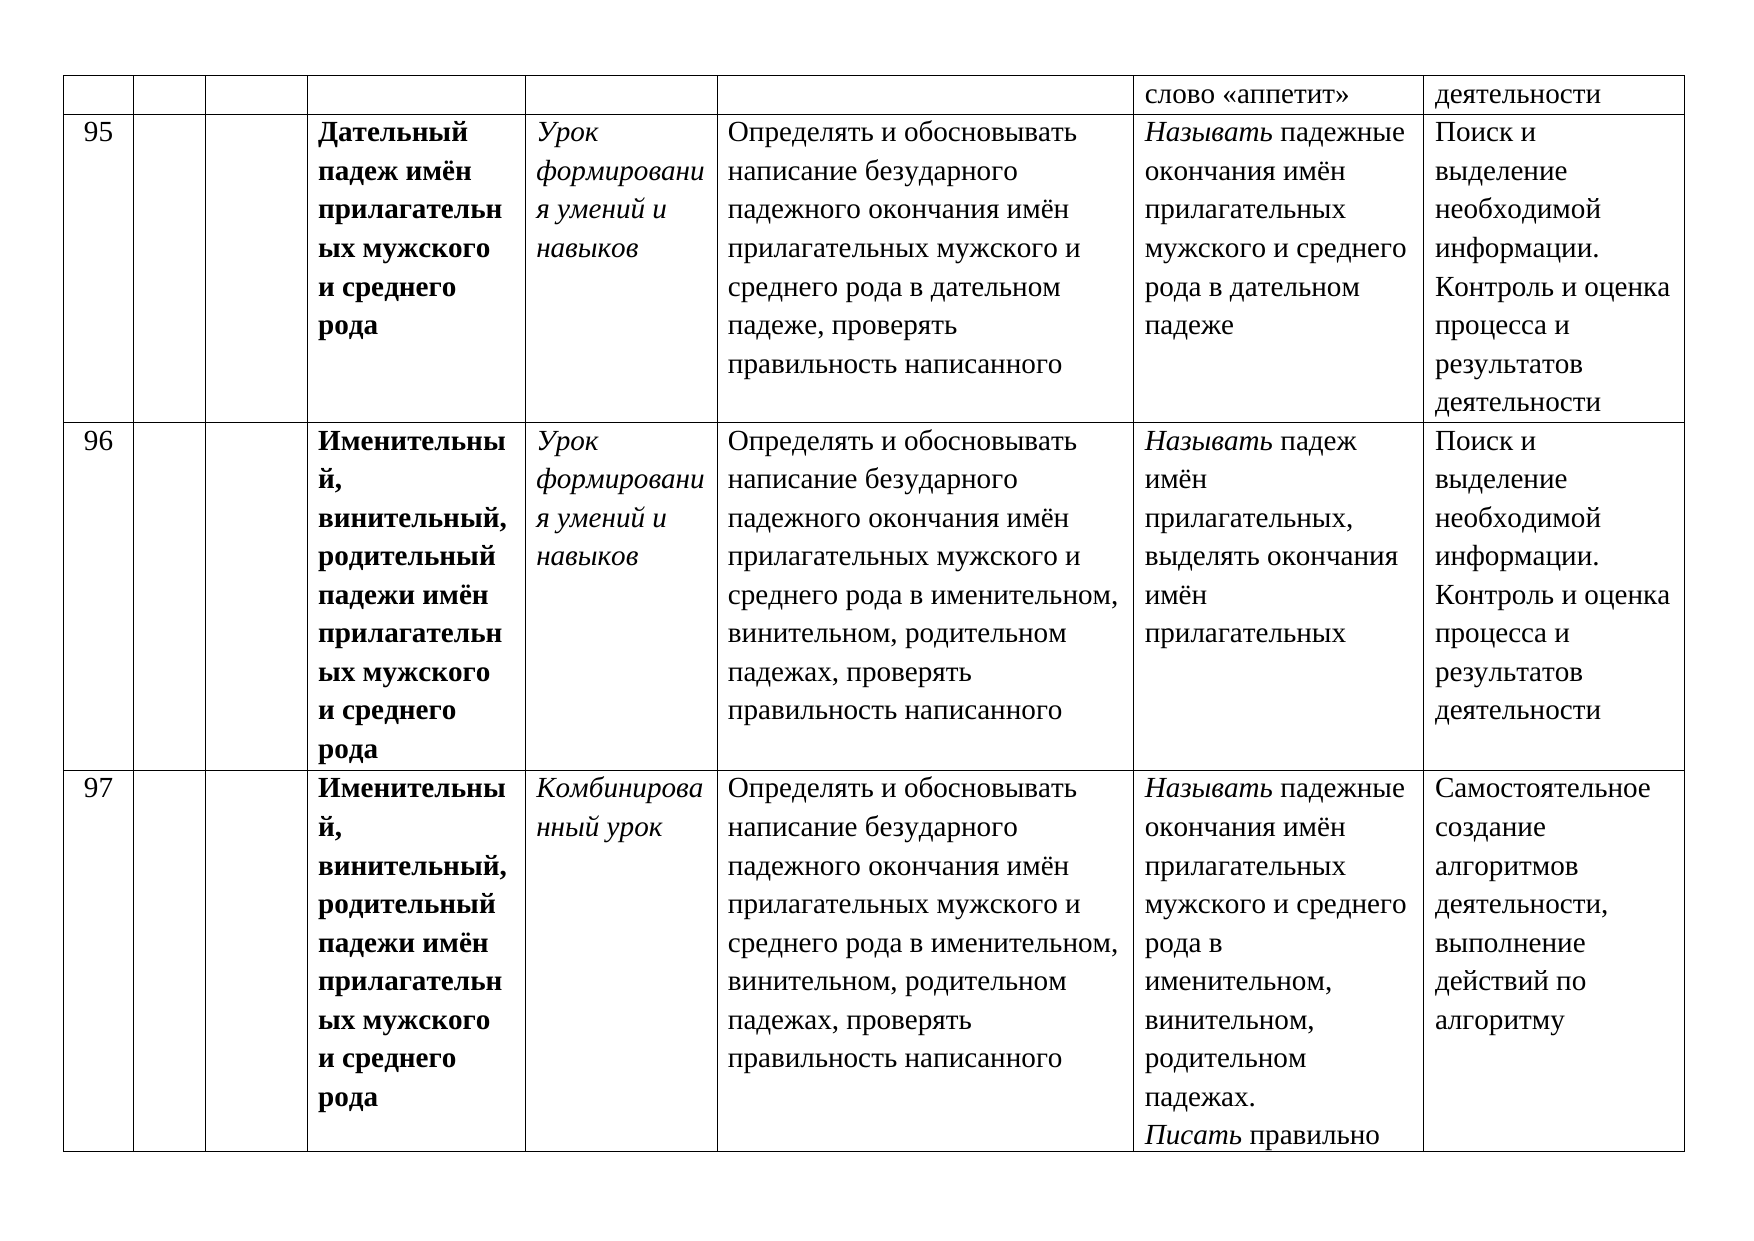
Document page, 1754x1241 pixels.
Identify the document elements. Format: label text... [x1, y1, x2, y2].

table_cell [308, 76, 525, 113]
table_cell Именительный, винительный, родительный падежи имён прилагательных мужского и среднего рода [308, 423, 525, 769]
table_cell Называть падежные окончания имён прилагательных мужского и среднего рода в дательном падеже [1134, 115, 1423, 422]
table_cell [206, 771, 307, 1151]
table_cell Поиск и выделение необходимой информации. Контроль и оценка процесса и результатов деятельности [1424, 115, 1684, 422]
table_cell 94 [64, 76, 133, 113]
table_cell [206, 76, 307, 113]
table_cell 95 [64, 115, 133, 422]
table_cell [308, 771, 525, 1151]
table_cell 97 [64, 771, 133, 1151]
table_cell [134, 76, 205, 113]
table_cell [206, 115, 307, 422]
table_cell Дательный падеж имён прилагательных мужского и среднего рода [308, 115, 525, 422]
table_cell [1134, 771, 1423, 1151]
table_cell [718, 771, 1133, 1151]
table_cell Называть падеж имён прилагательных, выделять окончания имён прилагательных [1134, 423, 1423, 769]
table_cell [1134, 76, 1423, 113]
table_cell 96 [64, 423, 133, 769]
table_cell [526, 771, 717, 1151]
table_cell Урок формирования умений и навыков [526, 115, 717, 422]
table_cell [134, 115, 205, 422]
table_cell [134, 423, 205, 769]
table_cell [526, 76, 717, 113]
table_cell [1424, 76, 1684, 113]
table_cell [1424, 771, 1684, 1151]
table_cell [718, 76, 1133, 113]
table_cell Урок формирования умений и навыков [526, 423, 717, 769]
table_cell Определять и обосновывать написание безударного падежного окончания имён прилагательных мужского и среднего рода в дательном падеже, проверять правильность написанного [718, 115, 1133, 422]
table_cell [134, 771, 205, 1151]
table_cell [206, 423, 307, 769]
table_cell Поиск и выделение необходимой информации. Контроль и оценка процесса и результатов деятельности [1424, 423, 1684, 769]
